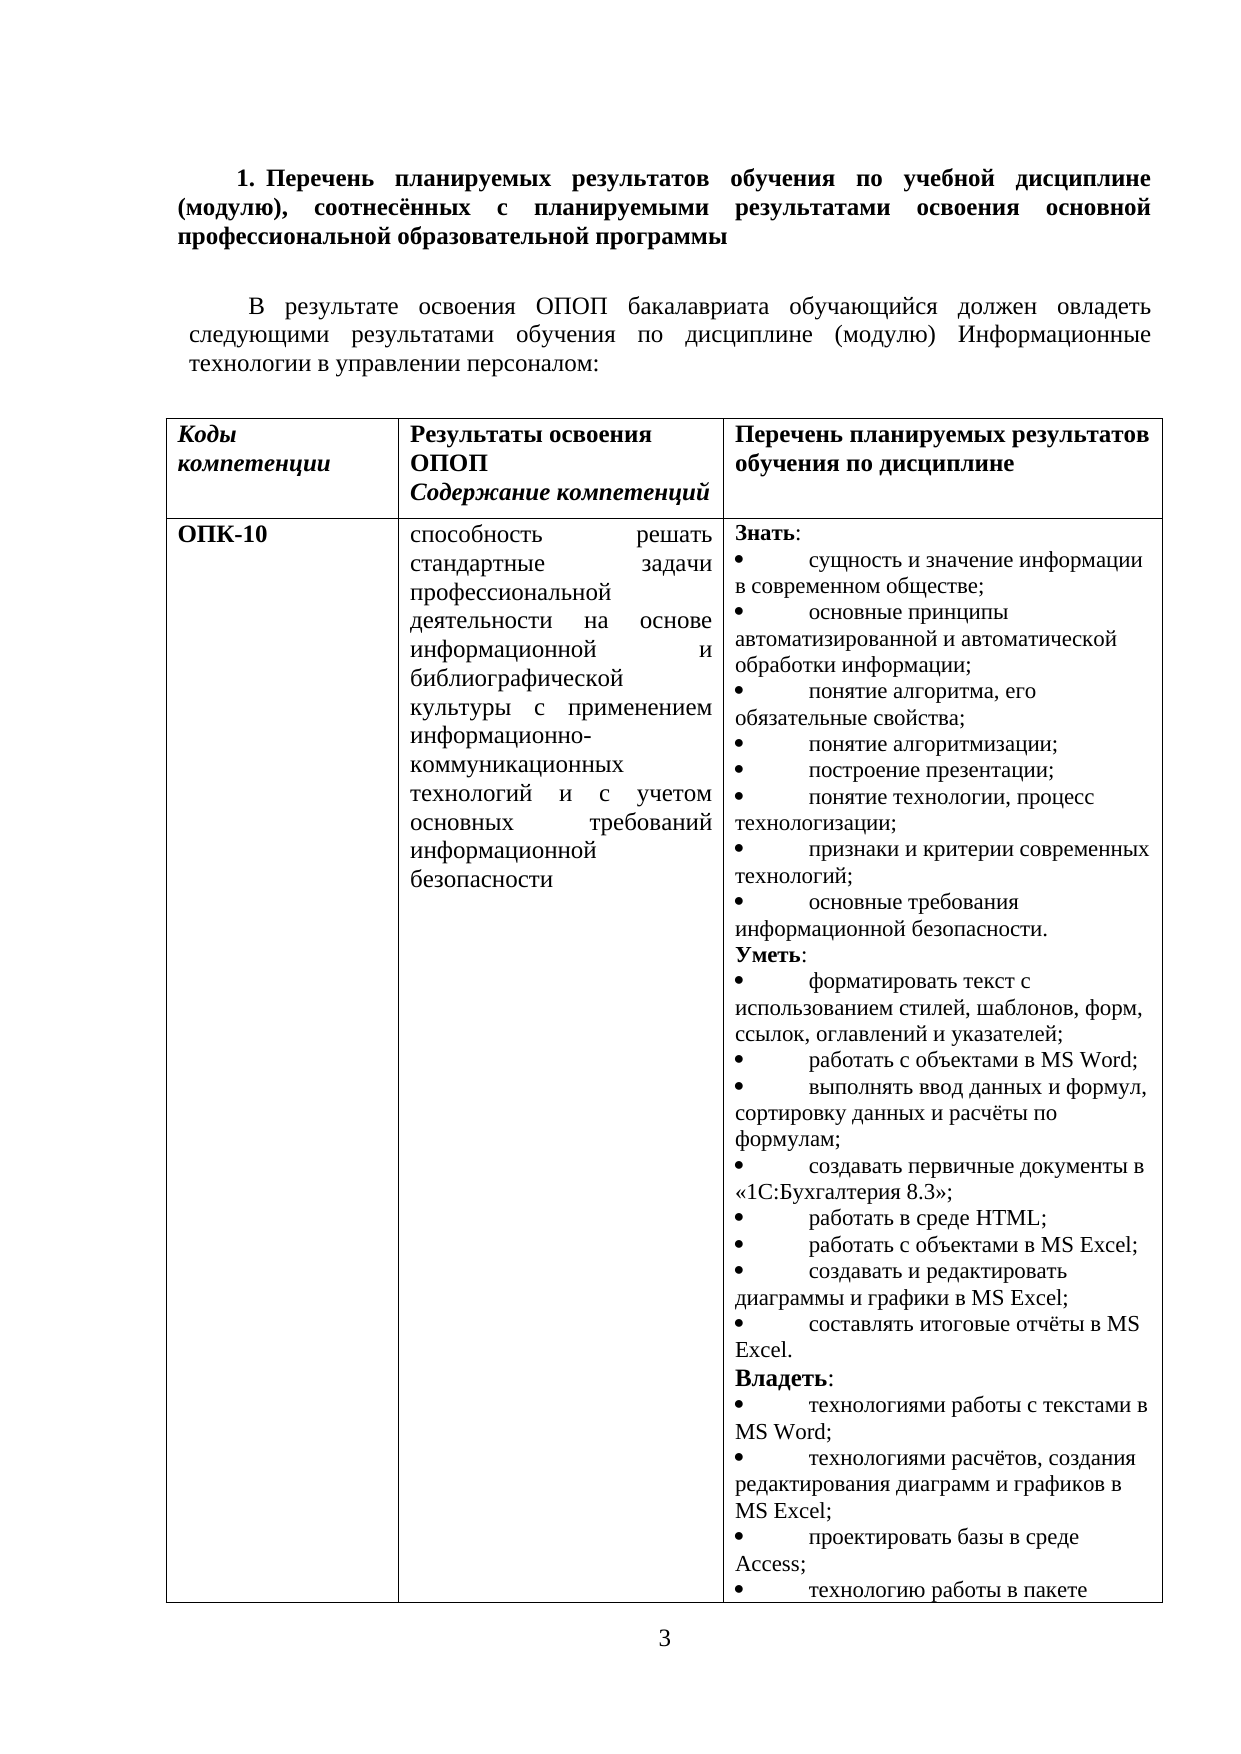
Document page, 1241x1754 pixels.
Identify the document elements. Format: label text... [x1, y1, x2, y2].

table_cell ОПК-10 [167, 519, 398, 1602]
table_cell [724, 519, 1162, 1602]
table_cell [399, 519, 723, 1602]
table_header Перечень планируемых результатов обучения по дисциплине [724, 419, 1162, 518]
text В результате освоения ОПОП бакалавриата обучающийся должен овладеть следующими результатами обучения по дисциплине (модулю) Информационные технологии в управлении персоналом: [189, 291, 1152, 377]
table_header Результаты освоения ОПОП Содержание компетенций [399, 419, 723, 518]
table_header Коды компетенции [167, 419, 398, 518]
list Перечень планируемых результатов обучения по учебной дисциплине (модулю), соотнесённых с планируемыми результатами освоения основной профессиональной образовательной программы [177, 163, 1152, 250]
